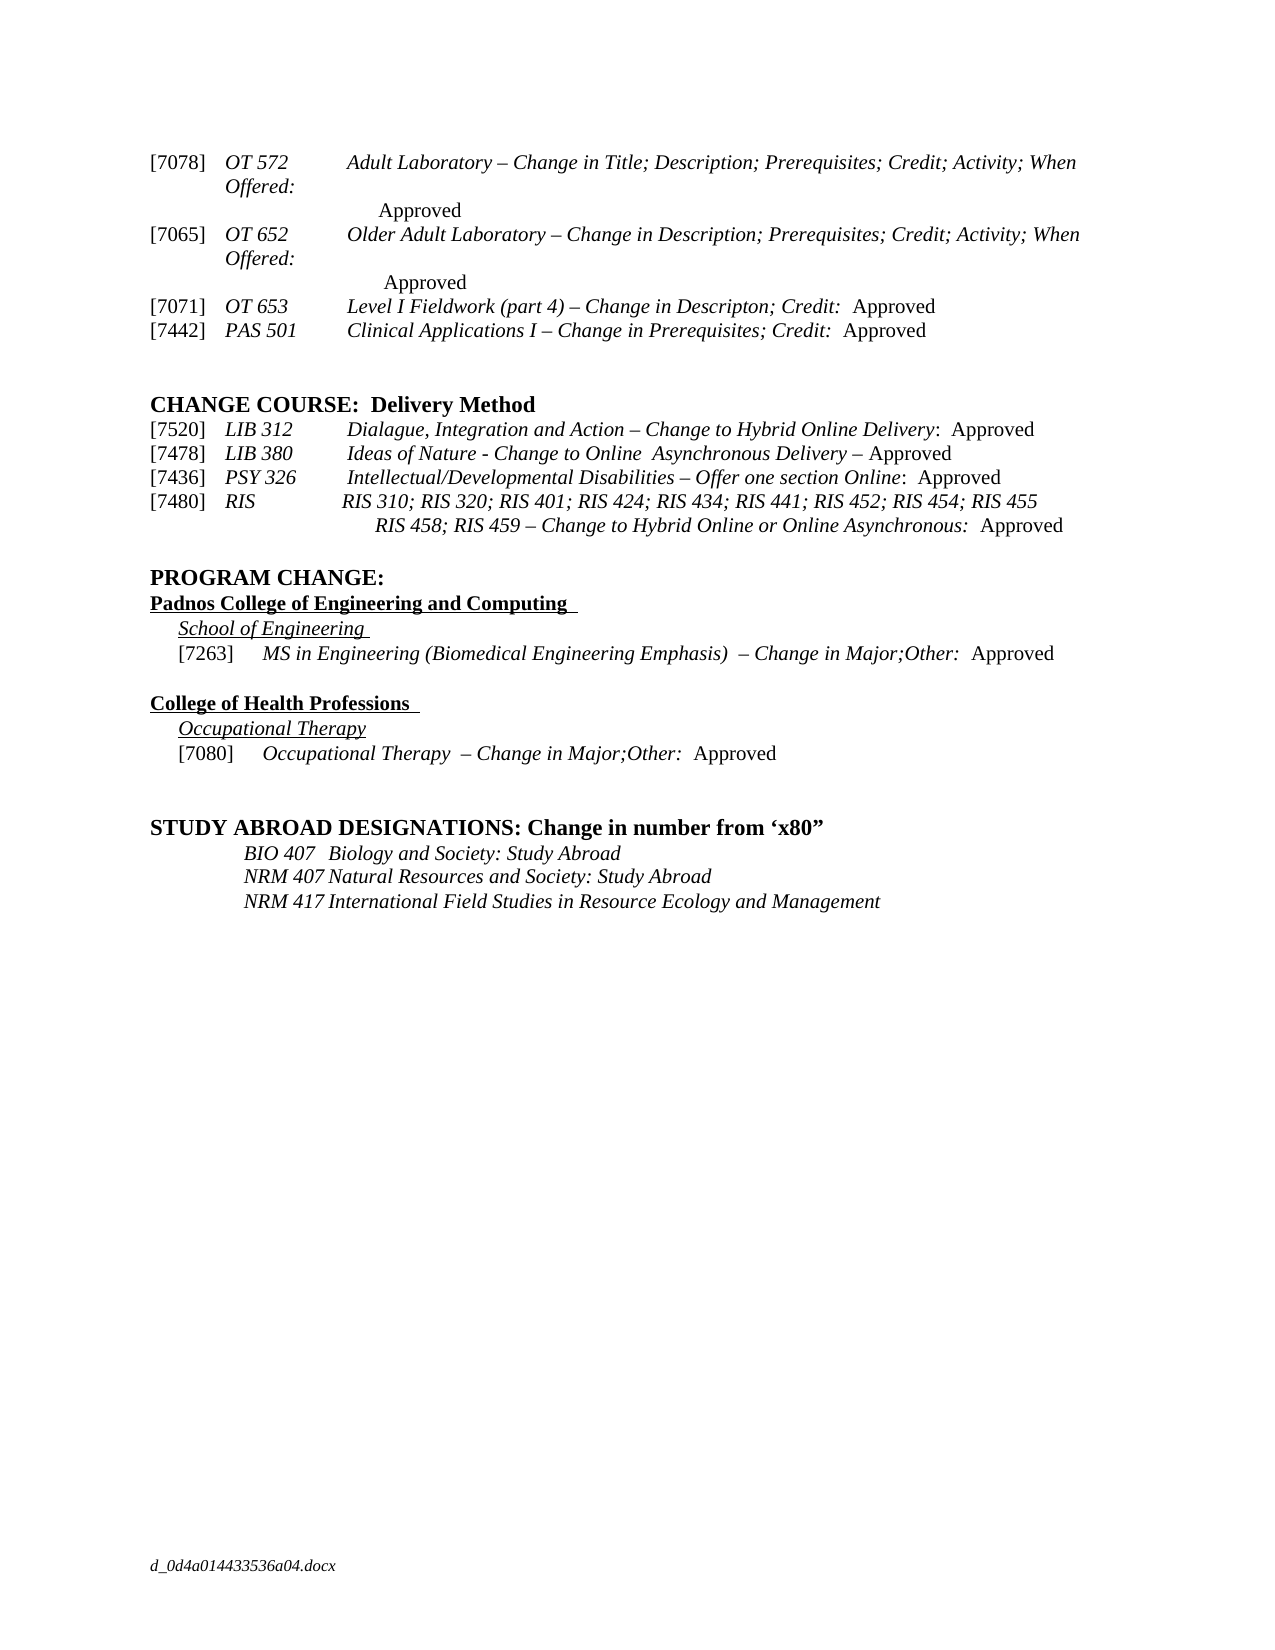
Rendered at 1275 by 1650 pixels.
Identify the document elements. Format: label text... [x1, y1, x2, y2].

text [7480] RIS RIS 310; RIS 320; RIS 401; RIS 424; RIS 434; RIS 441; RIS 452; RIS 454; RIS 455 RIS 458; RIS 459 – Change to Hybrid Online or Online Asynchronous: Approved [150, 489, 1125, 537]
text [7442] PAS 501 Clinical Applications I – Change in Prerequisites; Credit: Approved [150, 318, 1125, 342]
text [7078] OT 572 Adult Laboratory – Change in Title; Description; Prerequisites; Credit; Activity; When Offered: Approved [150, 150, 1125, 222]
text [7065] OT 652 Older Adult Laboratory – Change in Description; Prerequisites; Credit; Activity; When Offered: Approved [150, 222, 1125, 294]
text PROGRAM CHANGE: [150, 564, 1125, 590]
text STUDY ABROAD DESIGNATIONS: Change in number from ‘x80” [150, 814, 1125, 840]
text Occupational Therapy [178, 715, 1125, 740]
text College of Health Professions [150, 690, 1125, 715]
text BIO 407 Biology and Society: Study Abroad [150, 840, 1125, 864]
text NRM 407 Natural Resources and Society: Study Abroad [150, 864, 1125, 888]
text [7080] Occupational Therapy – Change in Major;Other: Approved [178, 740, 1125, 765]
text School of Engineering [178, 615, 1125, 640]
text CHANGE COURSE: Delivery Method [150, 391, 1125, 417]
text [7436] PSY 326 Intellectual/Developmental Disabilities – Offer one section Online: Approved [150, 465, 1125, 489]
text [7263] MS in Engineering (Biomedical Engineering Emphasis) – Change in Major;Other: Approved [178, 640, 1125, 665]
text [7520] LIB 312 Dialague, Integration and Action – Change to Hybrid Online Delivery: Approved [150, 417, 1125, 441]
text [7478] LIB 380 Ideas of Nature - Change to Online Asynchronous Delivery – Approved [150, 441, 1125, 465]
text NRM 417 International Field Studies in Resource Ecology and Management [150, 888, 1125, 913]
text Padnos College of Engineering and Computing [150, 590, 1125, 615]
text [7071] OT 653 Level I Fieldwork (part 4) – Change in Descripton; Credit: Approved [150, 294, 1125, 318]
